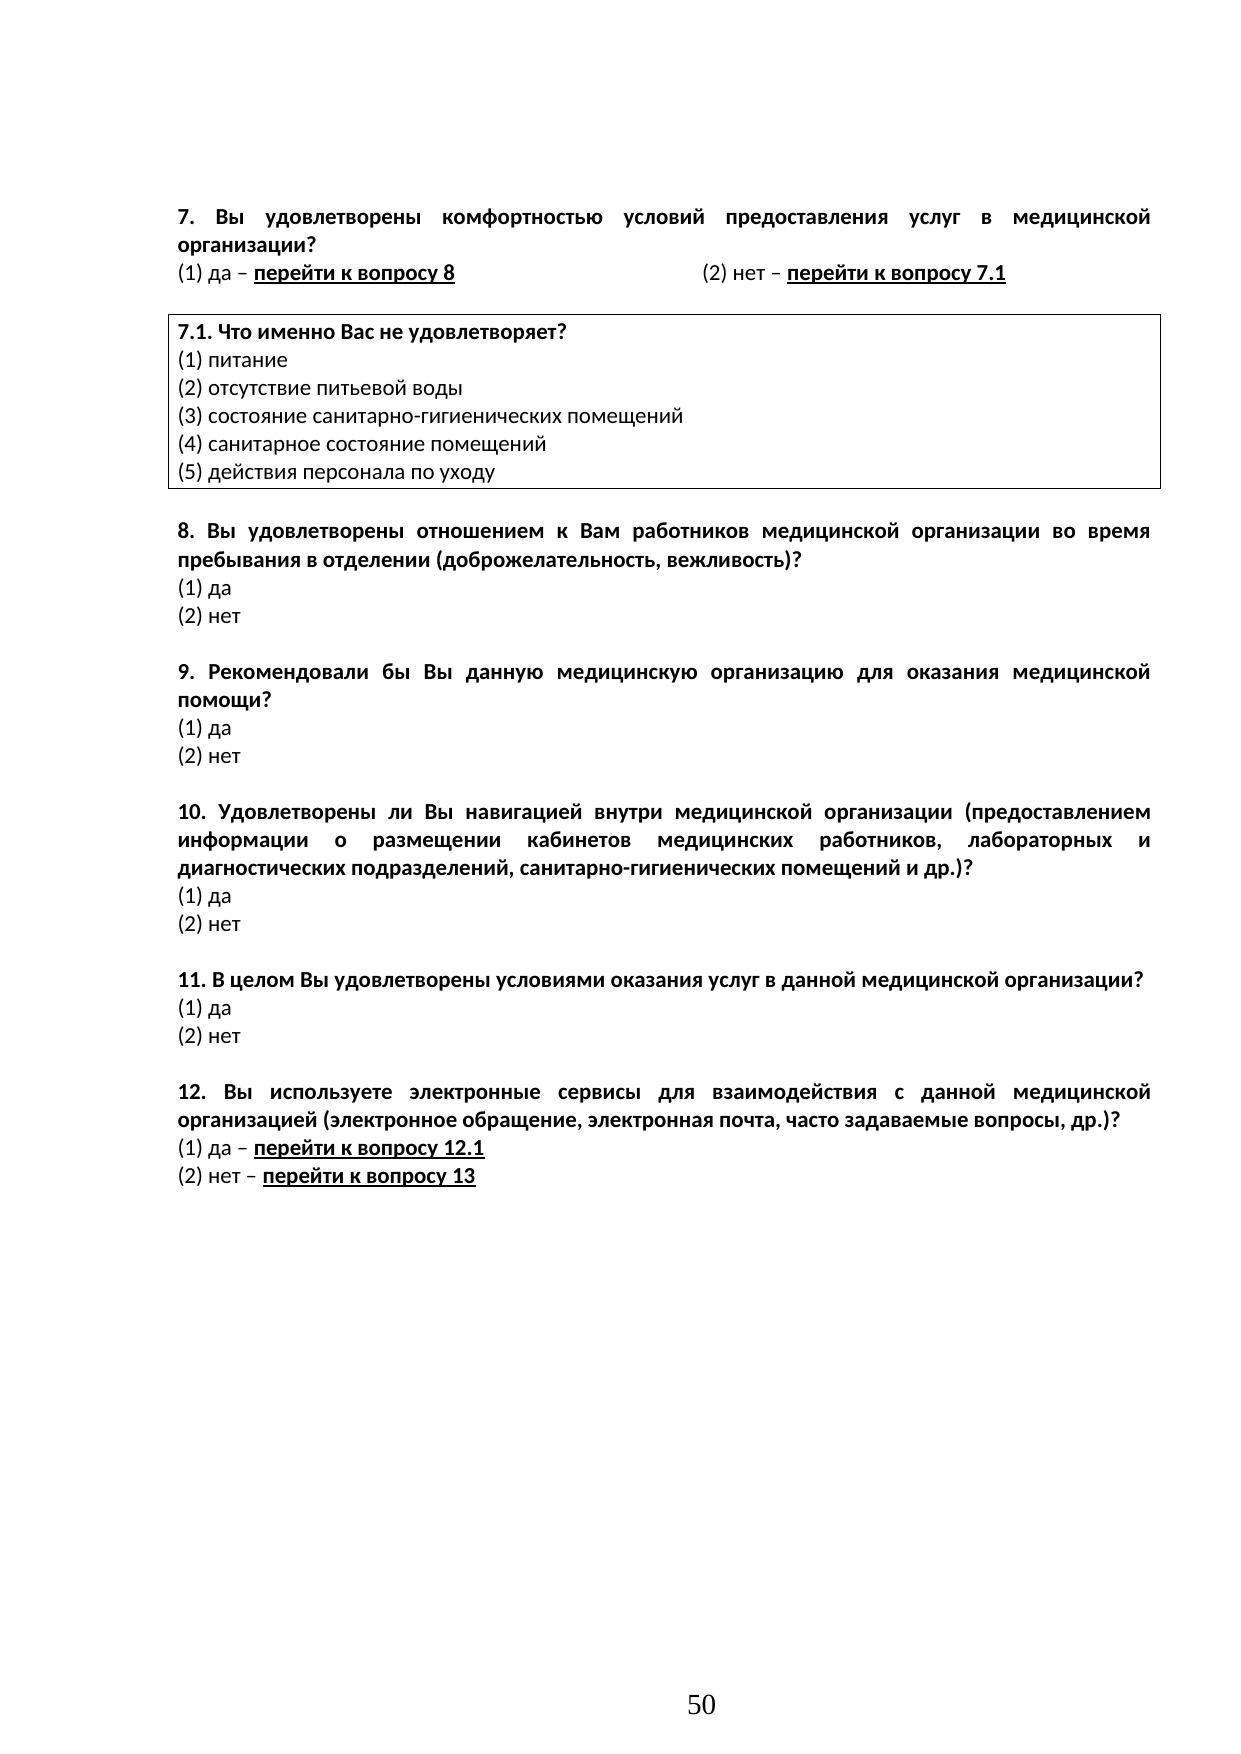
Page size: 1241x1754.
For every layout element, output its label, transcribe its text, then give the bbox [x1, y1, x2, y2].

text (1) да – перейти к вопросу 8 [177, 258, 627, 286]
text (2) нет [177, 601, 1152, 629]
text (2) нет – перейти к вопросу 13 [177, 1161, 627, 1189]
text 7. Вы удовлетворены комфортностью условий предоставления услуг в медицинской организации? [177, 202, 1152, 258]
text (5) действия персонала по уходу [169, 454, 1160, 488]
text 11. В целом Вы удовлетворены условиями оказания услуг в данной медицинской организации? [177, 965, 1152, 993]
text (2) отсутствие питьевой воды [177, 373, 1152, 401]
text (2) нет – перейти к вопросу 7.1 [702, 258, 1152, 286]
text (3) состояние санитарно-гигиенических помещений [177, 401, 1152, 429]
text (4) санитарное состояние помещений [177, 429, 1152, 454]
text 9. Рекомендовали бы Вы данную медицинскую организацию для оказания медицинской помощи? [177, 657, 1152, 713]
text (1) да [177, 573, 1152, 601]
text (1) да [177, 713, 1152, 741]
text (2) нет [177, 1021, 1152, 1049]
text (2) нет [177, 909, 1152, 937]
text (2) нет [177, 741, 1152, 769]
text 10. Удовлетворены ли Вы навигацией внутри медицинской организации (предоставлением информации о размещении кабинетов медицинских работников, лабораторных и диагностических подразделений, санитарно-гигиенических помещений и др.)? [177, 797, 1152, 881]
text (1) да [177, 993, 1152, 1021]
text (1) да – перейти к вопросу 12.1 [177, 1133, 627, 1161]
text (1) да [177, 881, 1152, 909]
text 8. Вы удовлетворены отношением к Вам работников медицинской организации во время пребывания в отделении (доброжелательность, вежливость)? [177, 517, 1152, 573]
text (1) питание [177, 345, 1152, 373]
text 12. Вы используете электронные сервисы для взаимодействия с данной медицинской организацией (электронное обращение, электронная почта, часто задаваемые вопросы, др.)? [177, 1077, 1152, 1133]
text 7.1. Что именно Вас не удовлетворяет? [169, 315, 1160, 345]
